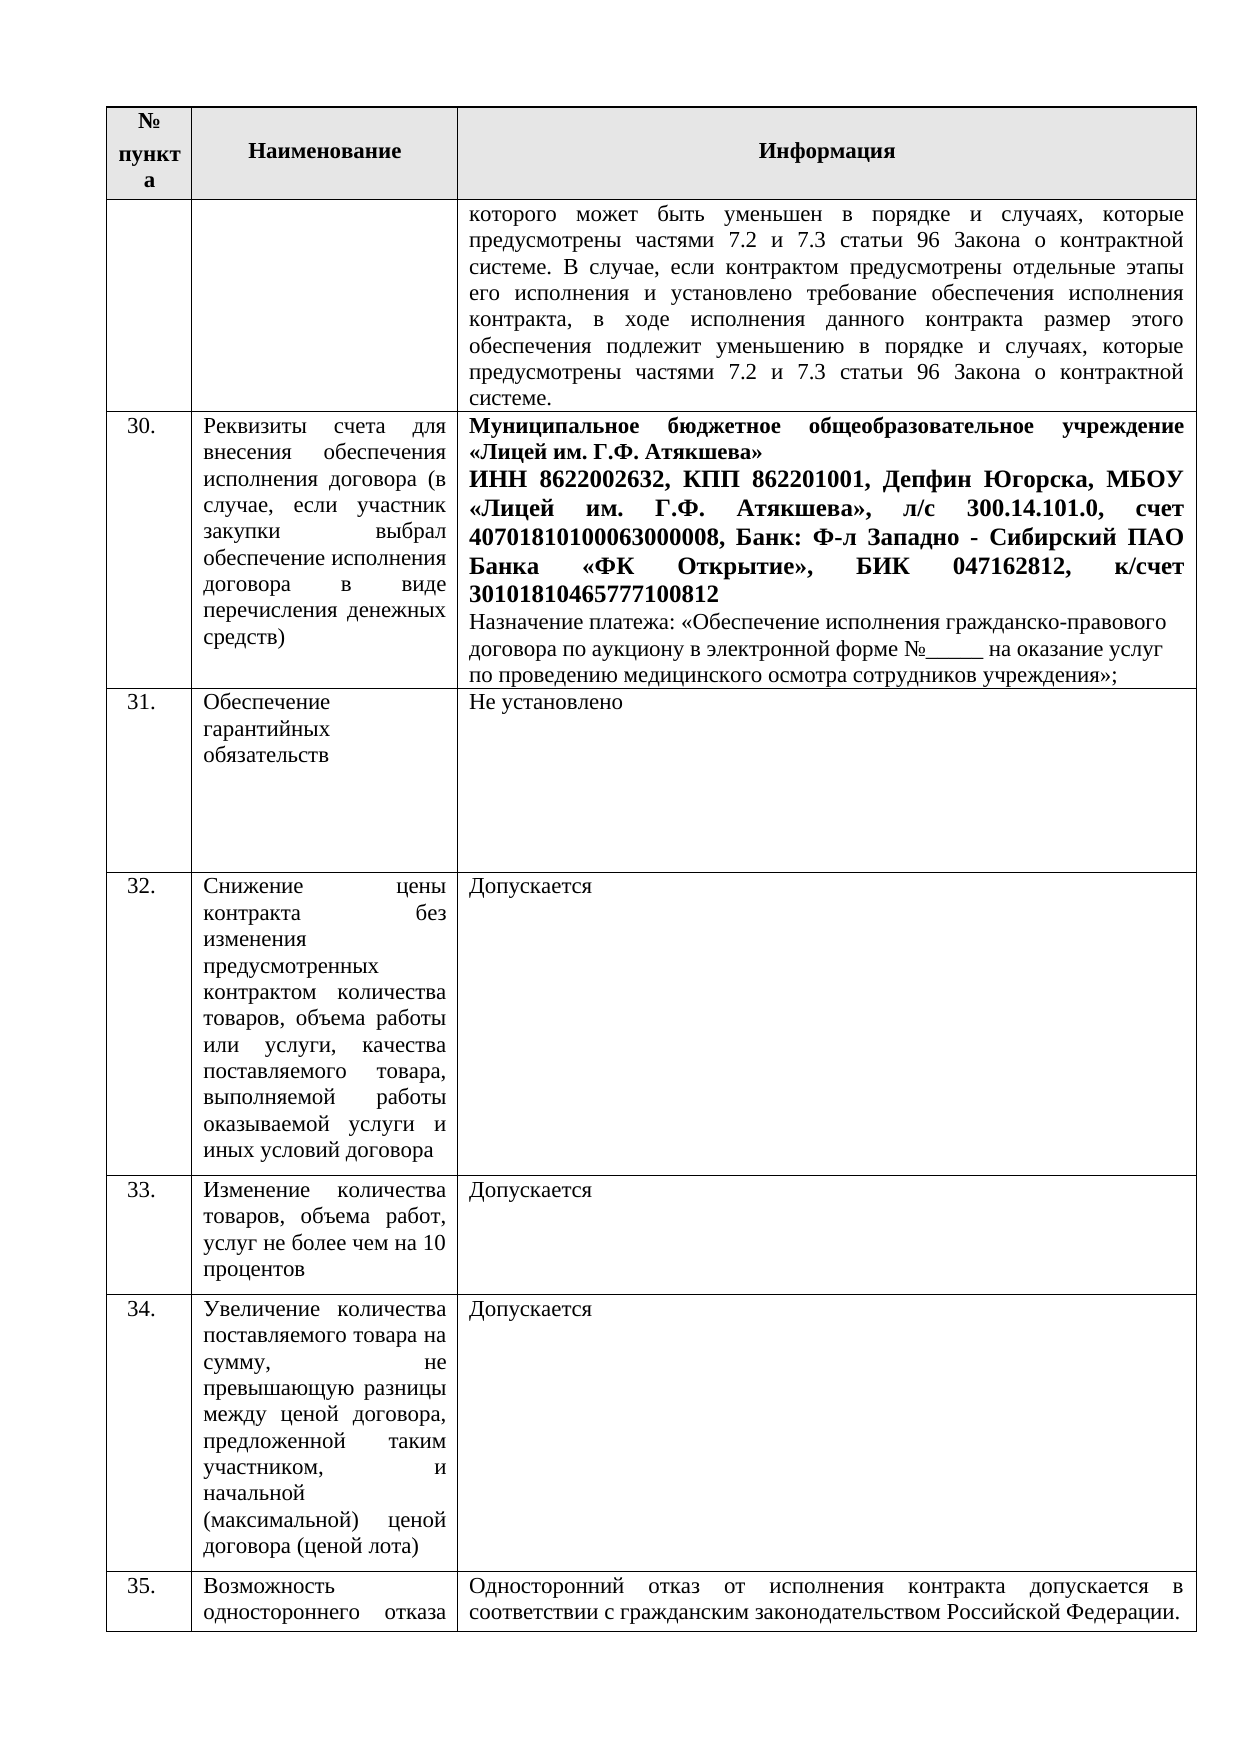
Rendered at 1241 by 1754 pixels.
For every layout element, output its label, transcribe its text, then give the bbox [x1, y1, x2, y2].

table_header Наименование [192, 108, 457, 199]
table_cell Снижение цены контракта без изменения предусмотренных контрактом количества товаров, объема работы или услуги, качества поставляемого товара, выполняемой работы оказываемой услуги и иных условий договора [192, 873, 457, 1175]
table_cell Допускается [458, 1176, 1196, 1294]
table_cell [107, 689, 191, 872]
table_cell [107, 1295, 191, 1571]
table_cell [192, 1572, 457, 1631]
table_cell Допускается [458, 873, 1196, 1175]
table_cell Изменение количества товаров, объема работ, услуг не более чем на 10 процентов [192, 1176, 457, 1294]
table_cell [107, 1572, 191, 1631]
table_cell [458, 1572, 1196, 1631]
table_cell Увеличение количества поставляемого товара на сумму, не превышающую разницы между ценой договора, предложенной таким участником, и начальной (максимальной) ценой договора (ценой лота) [192, 1295, 457, 1571]
table_cell Муниципальное бюджетное общеобразовательное учреждение «Лицей им. Г.Ф. Атякшева» ИНН 8622002632, КПП 862201001, Депфин Югорска, МБОУ «Лицей им. Г.Ф. Атякшева», л/с 300.14.101.0, счет 40701810100063000008, Банк: Ф-л Западно - Сибирский ПАО Банка «ФК Открытие», БИК 047162812, к/счет 30101810465777100812 Назначение платежа: «Обеспечение исполнения гражданско-правового договора по аукциону в электронной форме №_____ на оказание услуг по проведению медицинского осмотра сотрудников учреждения»; [458, 412, 1196, 687]
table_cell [192, 200, 457, 411]
table_header № пункта [107, 108, 191, 199]
table_cell Обеспечение гарантийных обязательств [192, 689, 457, 872]
table_cell Допускается [458, 1295, 1196, 1571]
table_cell Не установлено [458, 689, 1196, 872]
table_header Информация [458, 108, 1196, 199]
table_cell [107, 873, 191, 1175]
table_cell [458, 200, 1196, 411]
table_cell Реквизиты счета для внесения обеспечения исполнения договора (в случае, если участник закупки выбрал обеспечение исполнения договора в виде перечисления денежных средств) [192, 412, 457, 687]
table_cell [107, 1176, 191, 1294]
table_cell [107, 412, 191, 687]
table_cell [107, 200, 191, 411]
